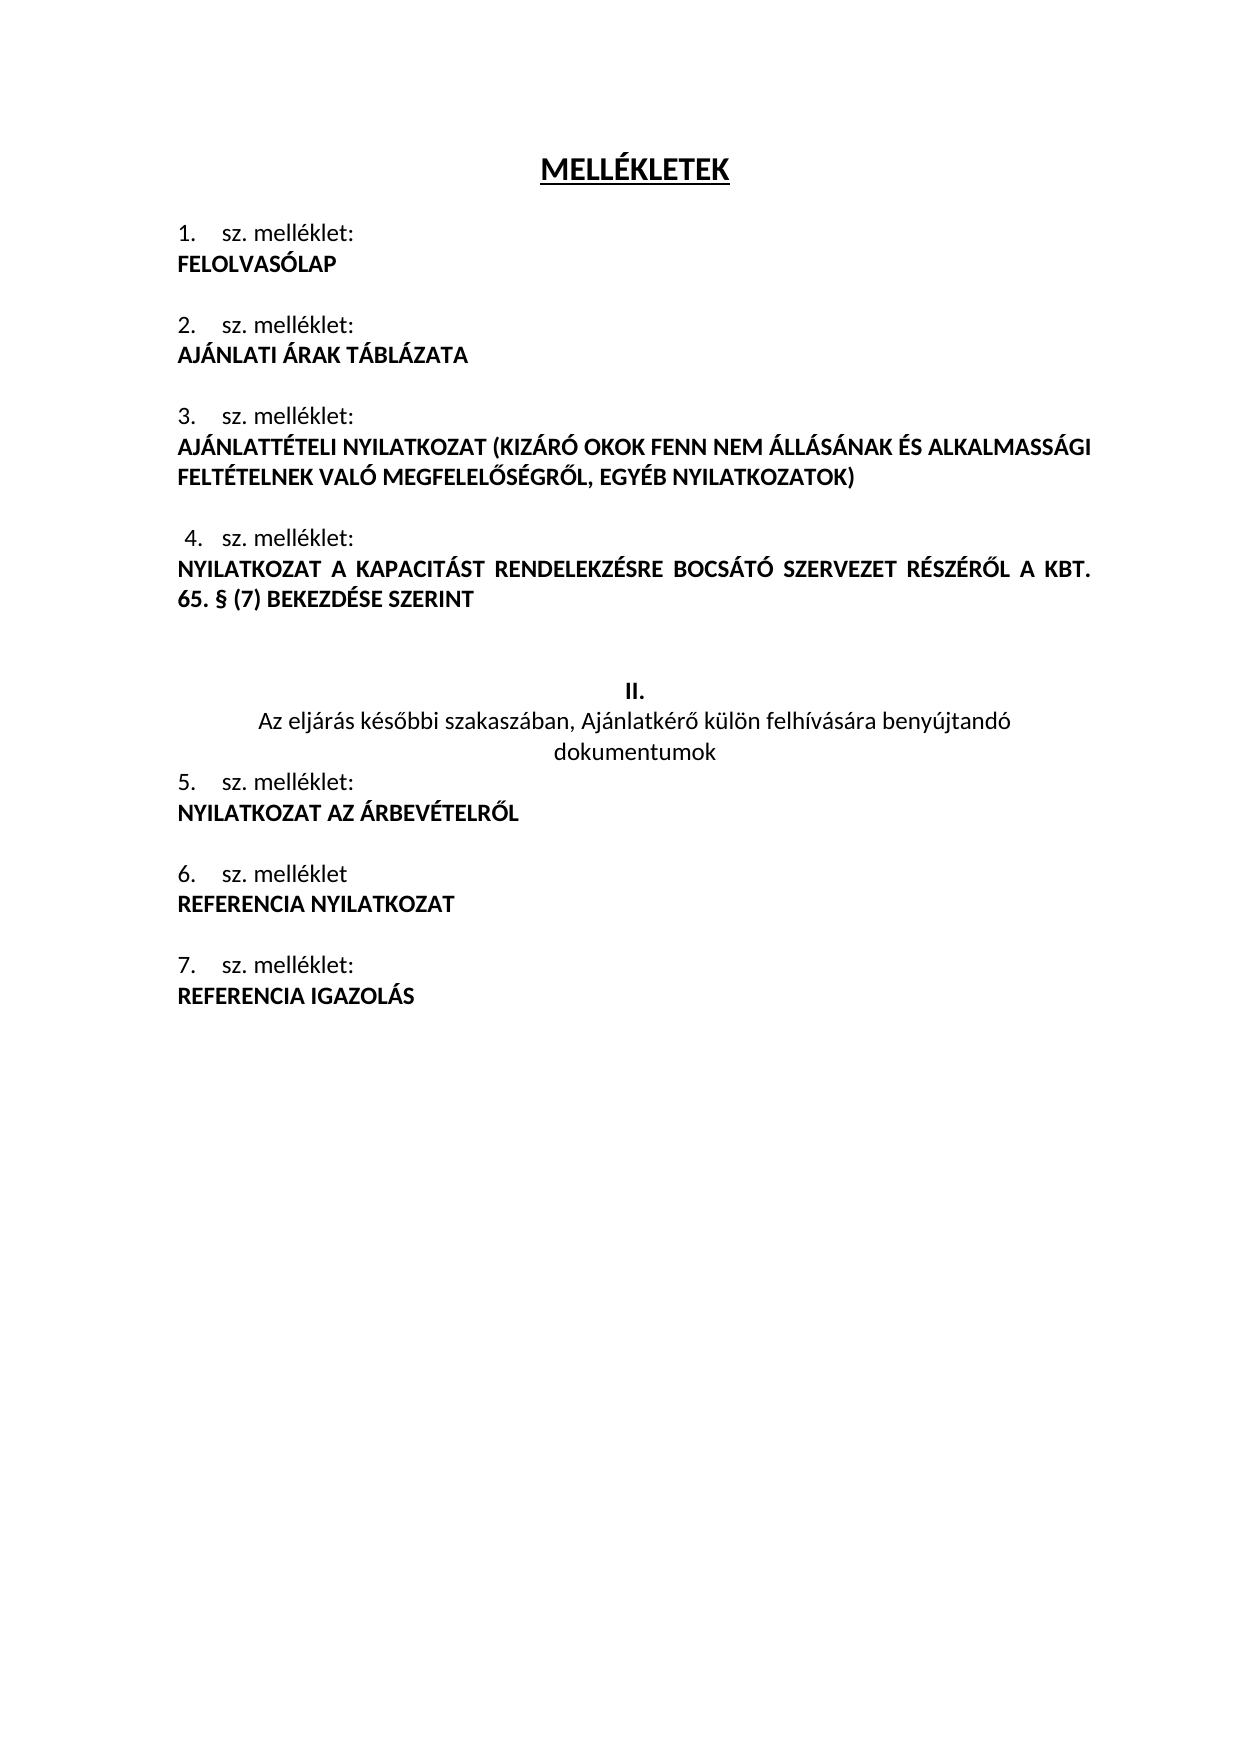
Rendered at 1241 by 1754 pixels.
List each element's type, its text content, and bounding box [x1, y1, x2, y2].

list sz. melléklet: [184, 522, 1092, 553]
list sz. melléklet: [177, 950, 1092, 980]
text REFERENCIA NYILATKOZAT [177, 889, 1092, 919]
text REFERENCIA IGAZOLÁS [177, 980, 1092, 1011]
list sz. melléklet [177, 858, 1092, 889]
subtitle MELLÉKLETEK [177, 148, 1092, 188]
list sz. melléklet: [177, 217, 1092, 248]
text AJÁNLATi árak táblázata [177, 339, 1092, 370]
list sz. melléklet: [177, 309, 1092, 339]
text FELOLVASÓLAP [177, 248, 1092, 278]
list sz. melléklet: [177, 767, 1092, 797]
text ajánlattételi nyilatkozat (kizáró okok fenn nem állásának és alkalmassági feltételnek való megfelelőségről, egyéb nyilatkozatok) [177, 431, 1092, 492]
list sz. melléklet: [177, 400, 1092, 431]
text Az eljárás későbbi szakaszában, Ajánlatkérő külön felhívására benyújtandó dokumentumok [177, 706, 1092, 767]
text II. [177, 675, 1092, 706]
text NYILATKOZAT AZ ÁRBEVÉTELRŐL [177, 797, 1092, 828]
text NYILATKOZAT A KAPACITÁST RENDELEKZÉSRE BOCSÁTÓ SZERVEZET RÉSZÉRŐL A KBT. 65. § (7) BEKEZDÉSE SZERINT [177, 553, 1092, 614]
